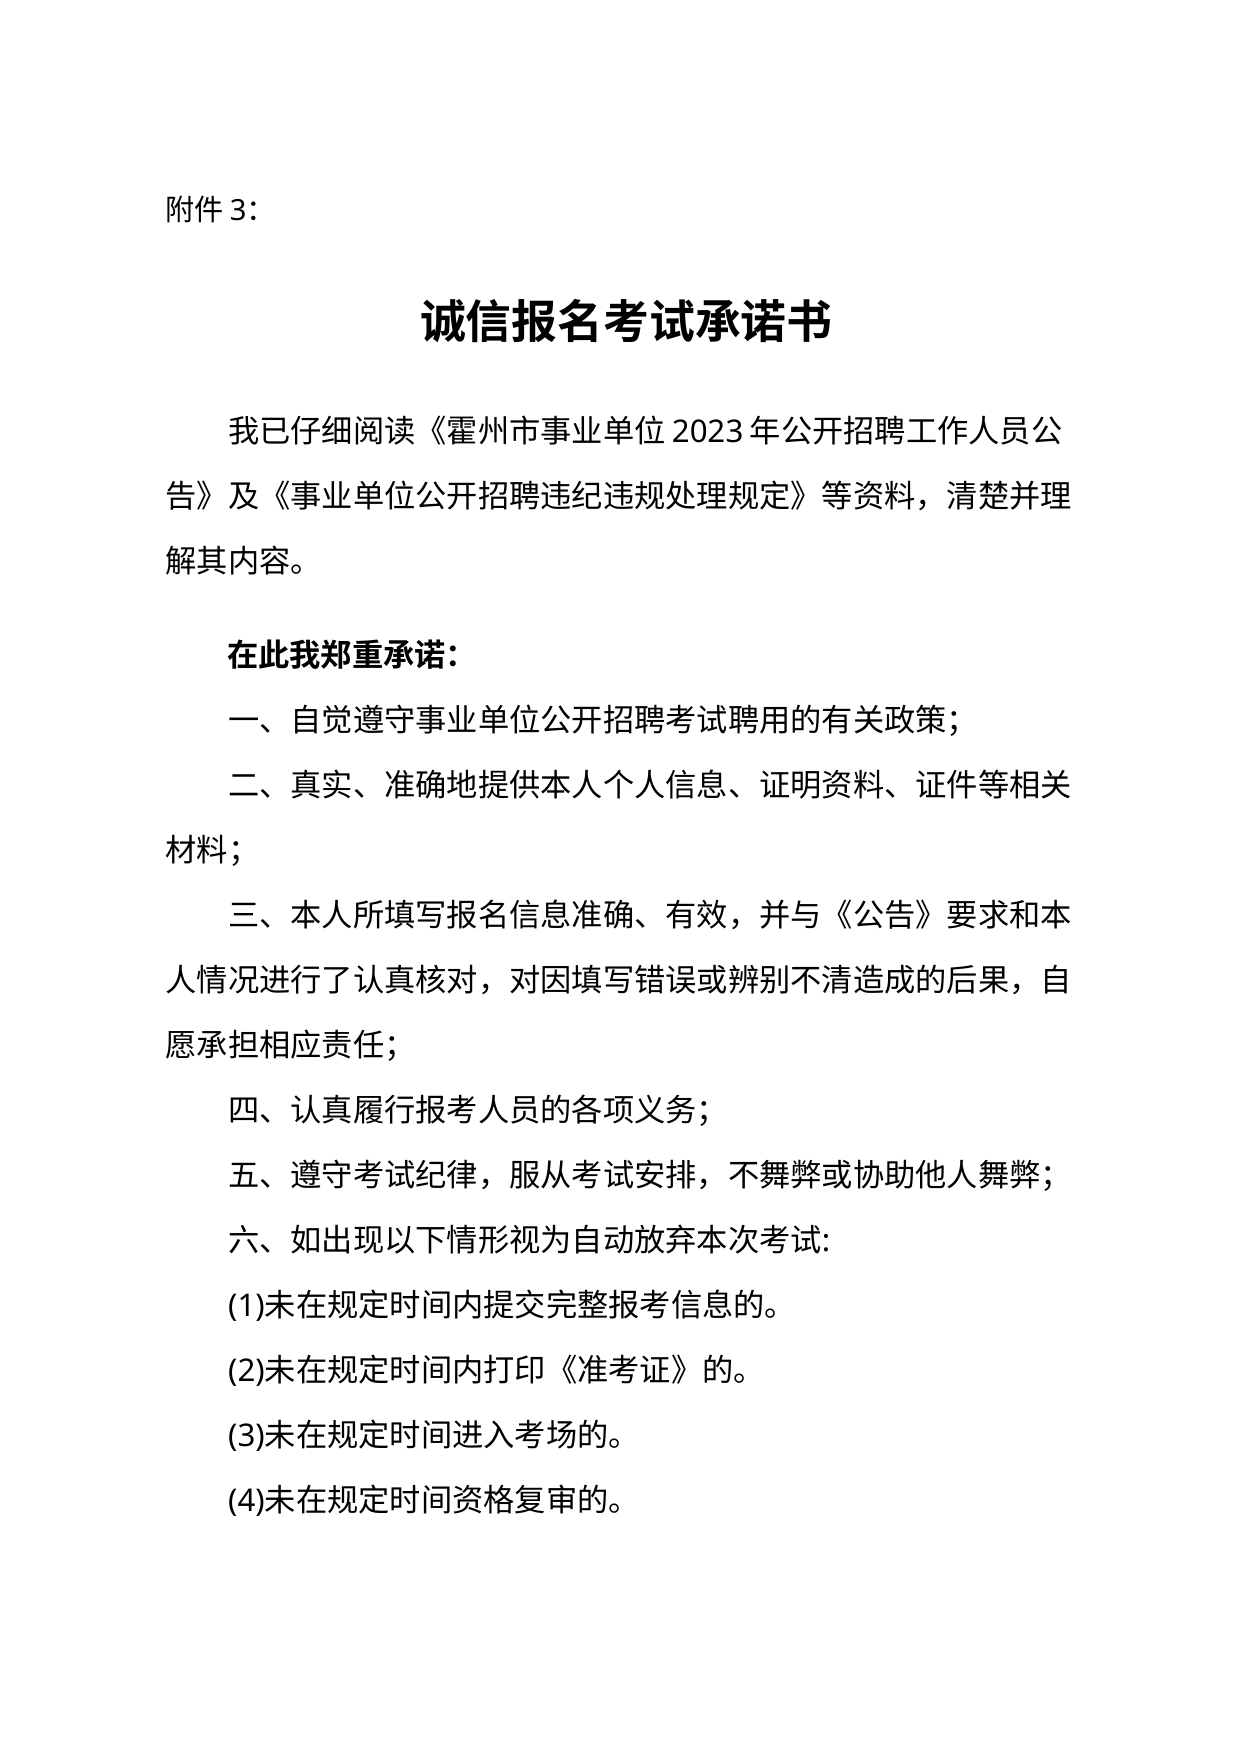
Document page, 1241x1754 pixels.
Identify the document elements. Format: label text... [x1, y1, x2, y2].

text 我已仔细阅读《霍州市事业单位2023年公开招聘工作人员公告》及《事业单位公开招聘违纪违规处理规定》等资料，清楚并理解其内容。 [165, 396, 1087, 591]
text 一、自觉遵守事业单位公开招聘考试聘用的有关政策； [165, 685, 1087, 750]
text (2)未在规定时间内打印《准考证》的。 [165, 1335, 1087, 1400]
text 二、真实、准确地提供本人个人信息、证明资料、证件等相关材料； [165, 750, 1087, 880]
text 四、认真履行报考人员的各项义务； [165, 1075, 1087, 1140]
text (3)未在规定时间进入考场的。 [165, 1400, 1087, 1465]
text 诚信报名考试承诺书 [165, 269, 1087, 367]
text 五、遵守考试纪律，服从考试安排，不舞弊或协助他人舞弊； [165, 1140, 1087, 1205]
text 附件3： [165, 175, 1087, 240]
text 在此我郑重承诺： [165, 620, 1087, 685]
text 六、如出现以下情形视为自动放弃本次考试: [165, 1205, 1087, 1270]
text 三、本人所填写报名信息准确、有效，并与《公告》要求和本人情况进行了认真核对，对因填写错误或辨别不清造成的后果，自愿承担相应责任； [165, 880, 1087, 1075]
text (1)未在规定时间内提交完整报考信息的。 [165, 1270, 1087, 1335]
text (4)未在规定时间资格复审的。 [165, 1465, 1087, 1530]
